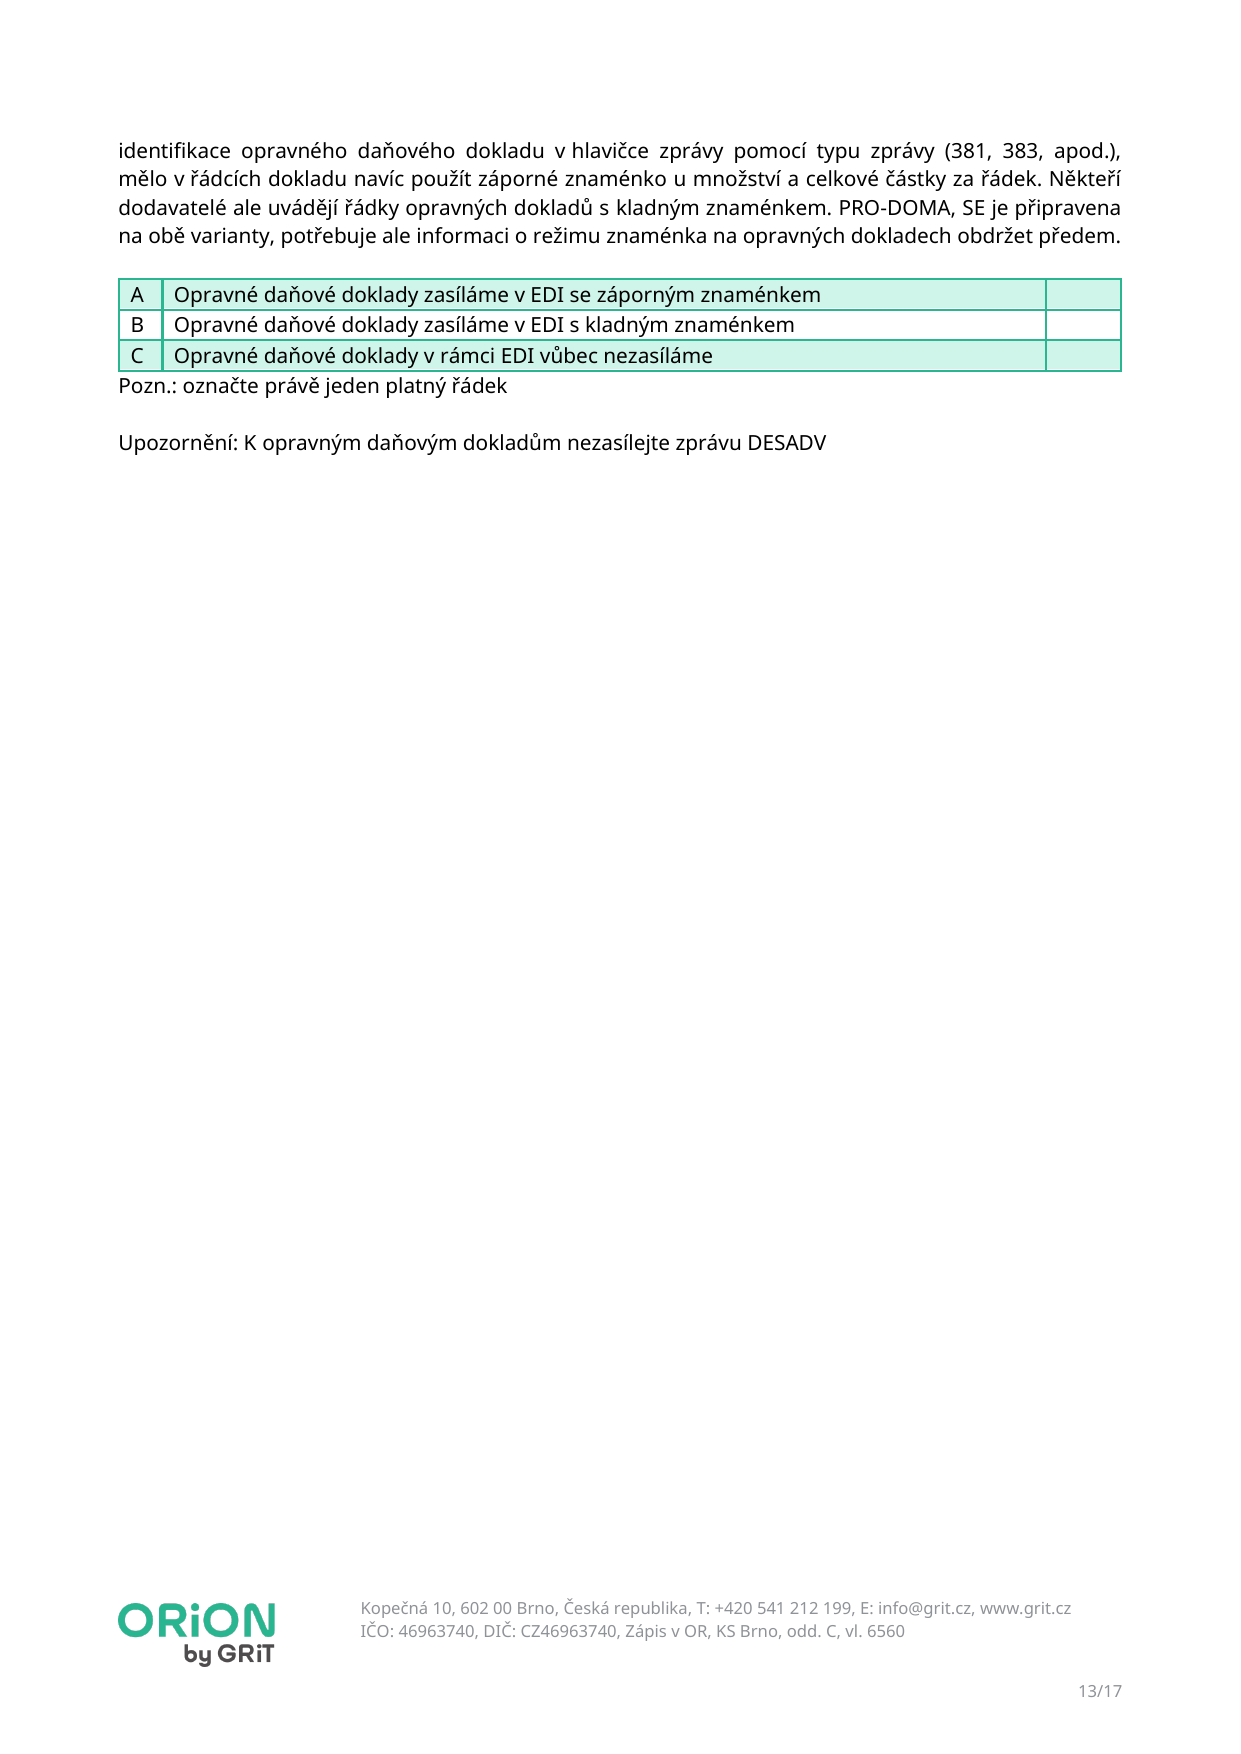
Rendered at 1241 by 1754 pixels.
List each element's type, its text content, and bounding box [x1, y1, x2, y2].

table_cell B [120, 311, 161, 339]
text Upozornění: K opravným daňovým dokladům nezasílejte zprávu DESADV [118, 428, 1122, 457]
table_cell [1047, 311, 1120, 339]
text Pozn.: označte právě jeden platný řádek [118, 372, 1122, 400]
table_cell Opravné daňové doklady zasíláme v EDI s kladným znaménkem [164, 311, 1045, 339]
table_cell [1047, 341, 1120, 369]
table_header [1047, 280, 1120, 308]
table_header Opravné daňové doklady zasíláme v EDI se záporným znaménkem [164, 280, 1045, 308]
picture [118, 1603, 275, 1667]
table_header A [120, 280, 161, 308]
table_cell Opravné daňové doklady v rámci EDI vůbec nezasíláme [164, 341, 1045, 369]
table_cell C [120, 341, 161, 369]
